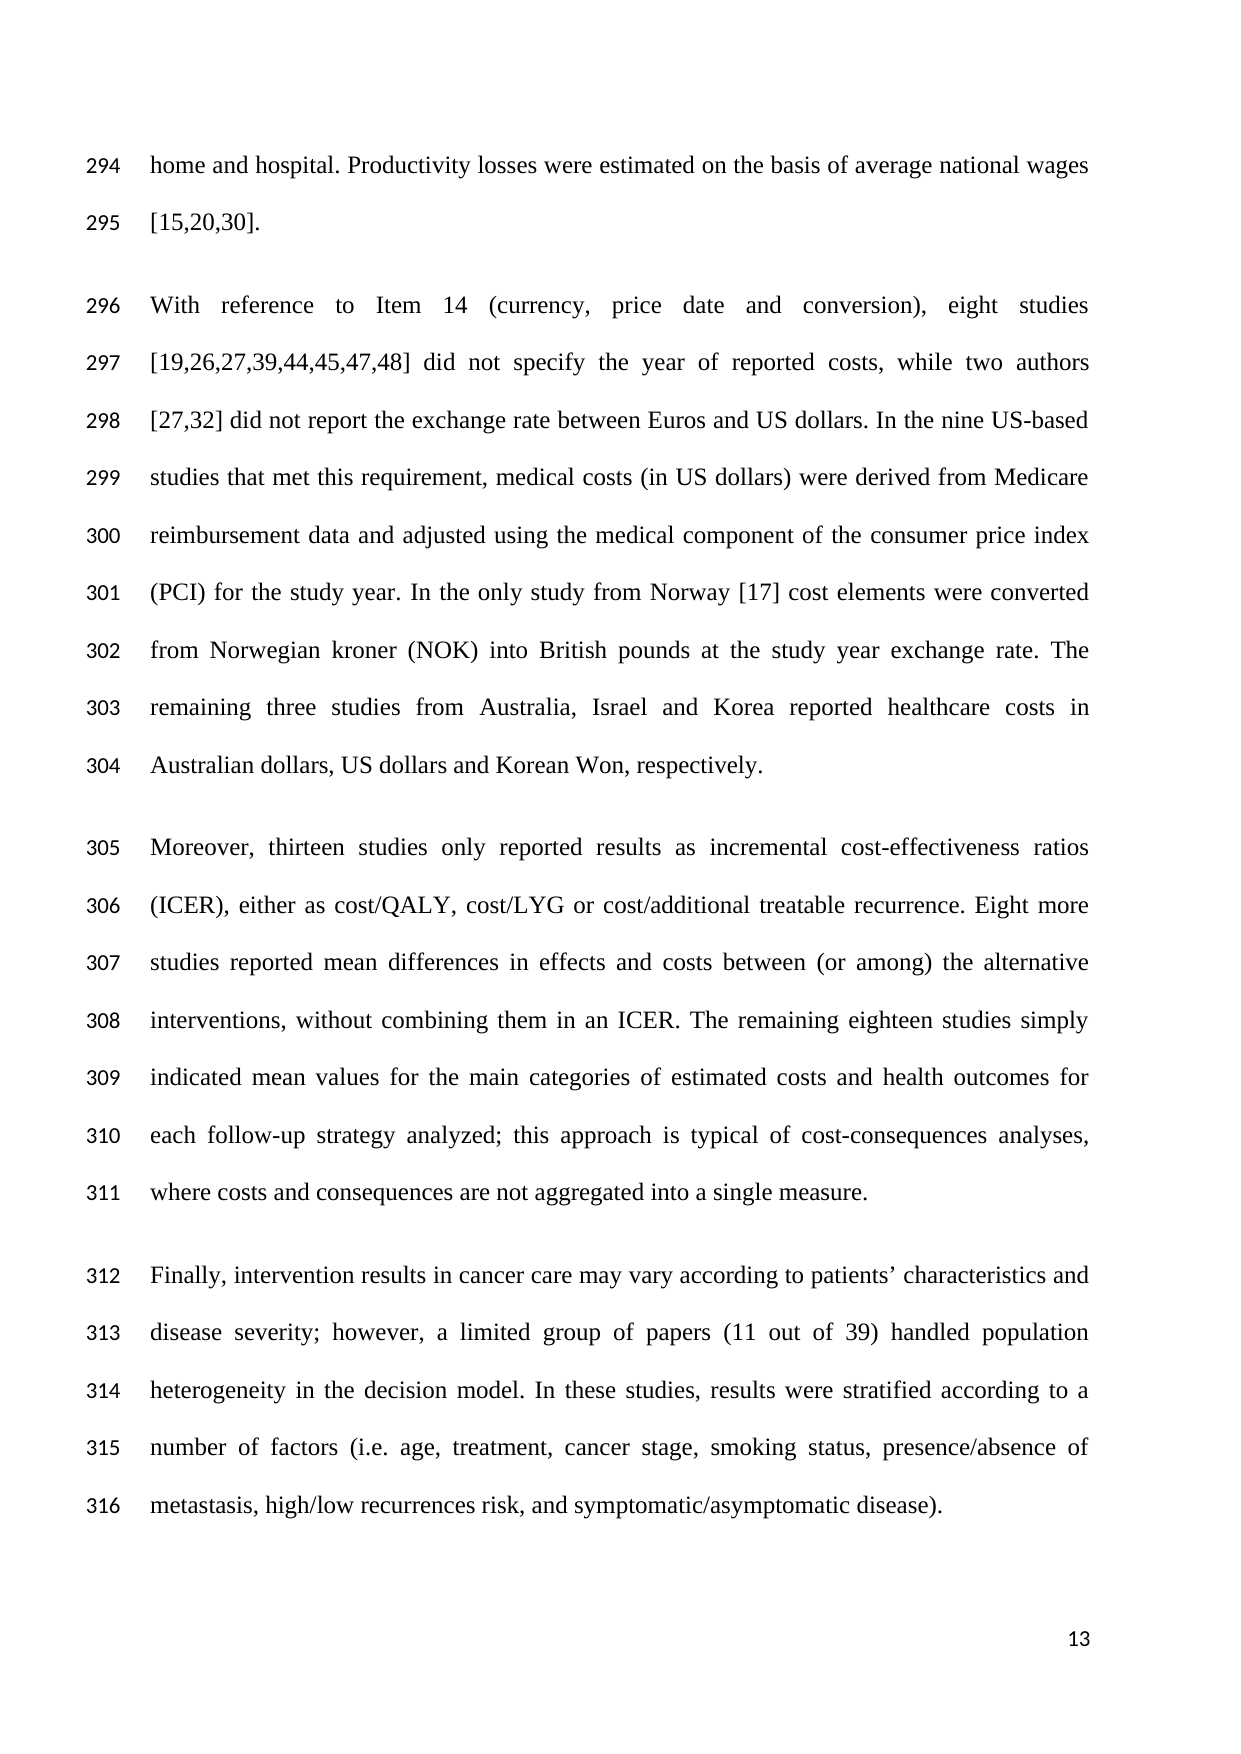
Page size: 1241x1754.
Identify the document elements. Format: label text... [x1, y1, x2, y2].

text Moreover, thirteen studies only reported results as incremental cost-effectiveness ratios (ICER), either as cost/QALY, cost/LYG or cost/additional treatable recurrence. Eight more studies reported mean differences in effects and costs between (or among) the alternative interventions, without combining them in an ICER. The remaining eighteen studies simply indicated mean values for the main categories of estimated costs and health outcomes for each follow-up strategy analyzed; this approach is typical of cost-consequences analyses, where costs and consequences are not aggregated into a single measure. [150, 832, 1090, 1206]
text With reference to Item 14 (currency, price date and conversion), eight studies [19,26,27,39,44,45,47,48] did not specify the year of reported costs, while two authors [27,32] did not report the exchange rate between Euros and US dollars. In the nine US-based studies that met this requirement, medical costs (in US dollars) were derived from Medicare reimbursement data and adjusted using the medical component of the consumer price index (PCI) for the study year. In the only study from Norway [17] cost elements were converted from Norwegian kroner (NOK) into British pounds at the study year exchange rate. The remaining three studies from Australia, Israel and Korea reported healthcare costs in Australian dollars, US dollars and Korean Won, respectively. [150, 290, 1090, 779]
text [150, 150, 1090, 236]
text Finally, intervention results in cancer care may vary according to patients’ characteristics and disease severity; however, a limited group of papers (11 out of 39) handled population heterogeneity in the decision model. In these studies, results were stratified according to a number of factors (i.e. age, treatment, cancer stage, smoking status, presence/absence of metastasis, high/low recurrences risk, and symptomatic/asymptomatic disease). [150, 1260, 1090, 1519]
